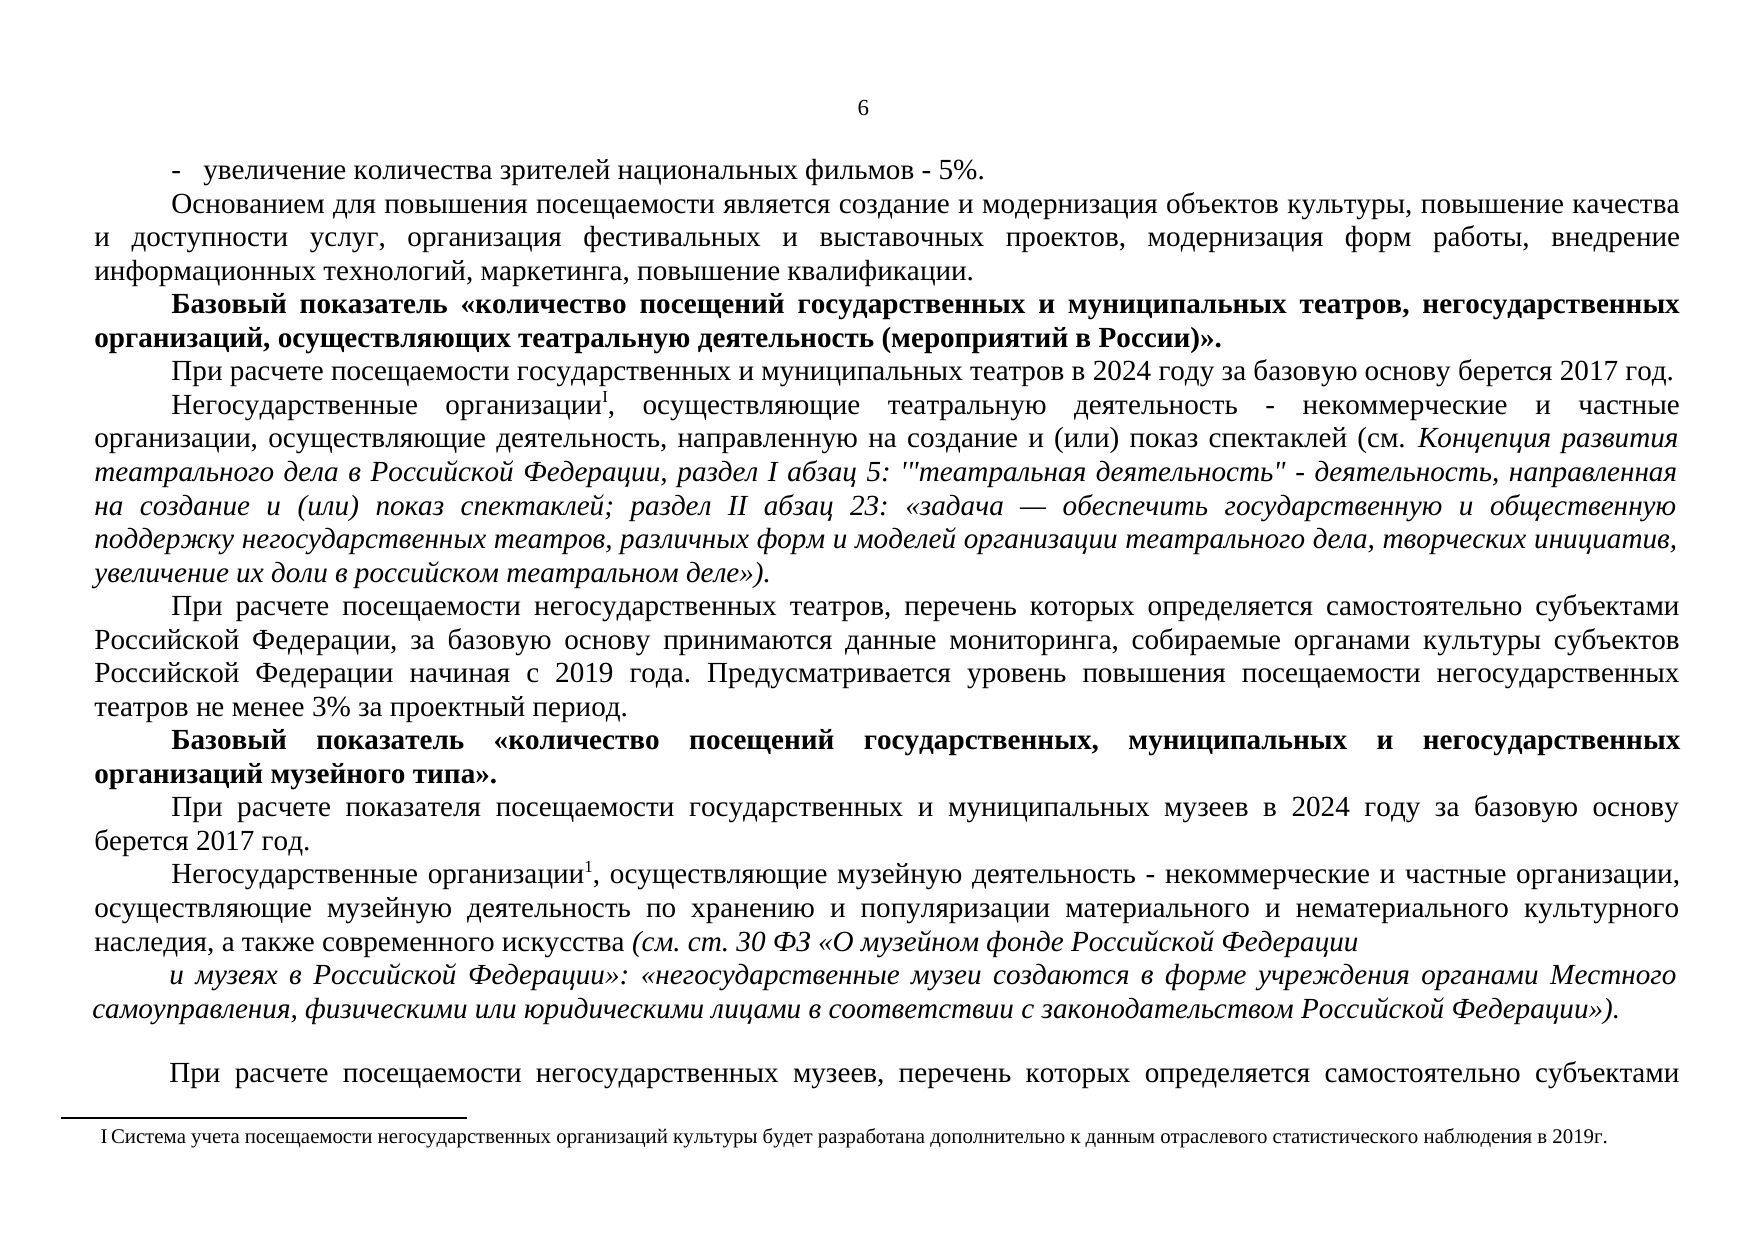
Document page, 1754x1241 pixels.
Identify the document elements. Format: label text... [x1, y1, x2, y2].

text Негосударственные организации1, осуществляющие музейную деятельность - некоммерческие и частные организации, осуществляющие музейную деятельность по хранению и популяризации материального и нематериального культурного наследия, а также современного искусства (см. ст. 30 ФЗ «О музейном фонде Российской Федерации [94, 857, 1681, 957]
text Базовый показатель «количество посещений государственных и муниципальных театров, негосударственных организаций, осуществляющих театральную деятельность (мероприятий в России)». [94, 286, 1681, 353]
text Базовый показатель «количество посещений государственных, муниципальных и негосударственных организаций музейного типа». [94, 722, 1681, 789]
text При расчете посещаемости государственных и муниципальных театров в 2024 году за базовую основу берется 2017 год. [94, 353, 1681, 387]
text и музеях в Российской Федерации»: «негосударственные музеи создаются в форме учреждения органами Местного самоуправления, физическими или юридическими лицами в соответствии с законодательством Российской Федерации»). [92, 957, 1681, 1024]
list увеличение количества зрителей национальных фильмов - 5%. [171, 152, 1681, 186]
text При расчете посещаемости негосударственных театров, перечень которых определяется самостоятельно субъектами Российской Федерации, за базовую основу принимаются данные мониторинга, собираемые органами культуры субъектов Российской Федерации начиная с 2019 года. Предусматривается уровень повышения посещаемости негосударственных театров не менее 3% за проектный период. [94, 588, 1681, 722]
text При расчете показателя посещаемости государственных и муниципальных музеев в 2024 году за базовую основу берется 2017 год. [94, 789, 1681, 857]
text Основанием для повышения посещаемости является создание и модернизация объектов культуры, повышение качества и доступности услуг, организация фестивальных и выставочных проектов, модернизация форм работы, внедрение информационных технологий, маркетинга, повышение квалификации. [94, 186, 1681, 286]
text Негосударственные организации, осуществляющие театральную деятельность - некоммерческие и частные организации, осуществляющие деятельность, направленную на создание и (или) показ спектаклей (см. Концепция развития театрального дела в Российской Федерации, раздел I абзац 5: '"театральная деятельность" - деятельность, направленная на создание и (или) показ спектаклей; раздел II абзац 23: «задача — обеспечить государственную и общественную поддержку негосударственных театров, различных форм и моделей организации театрального дела, творческих инициатив, увеличение их доли в российском театральном деле»). [94, 387, 1681, 588]
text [92, 1056, 1681, 1089]
